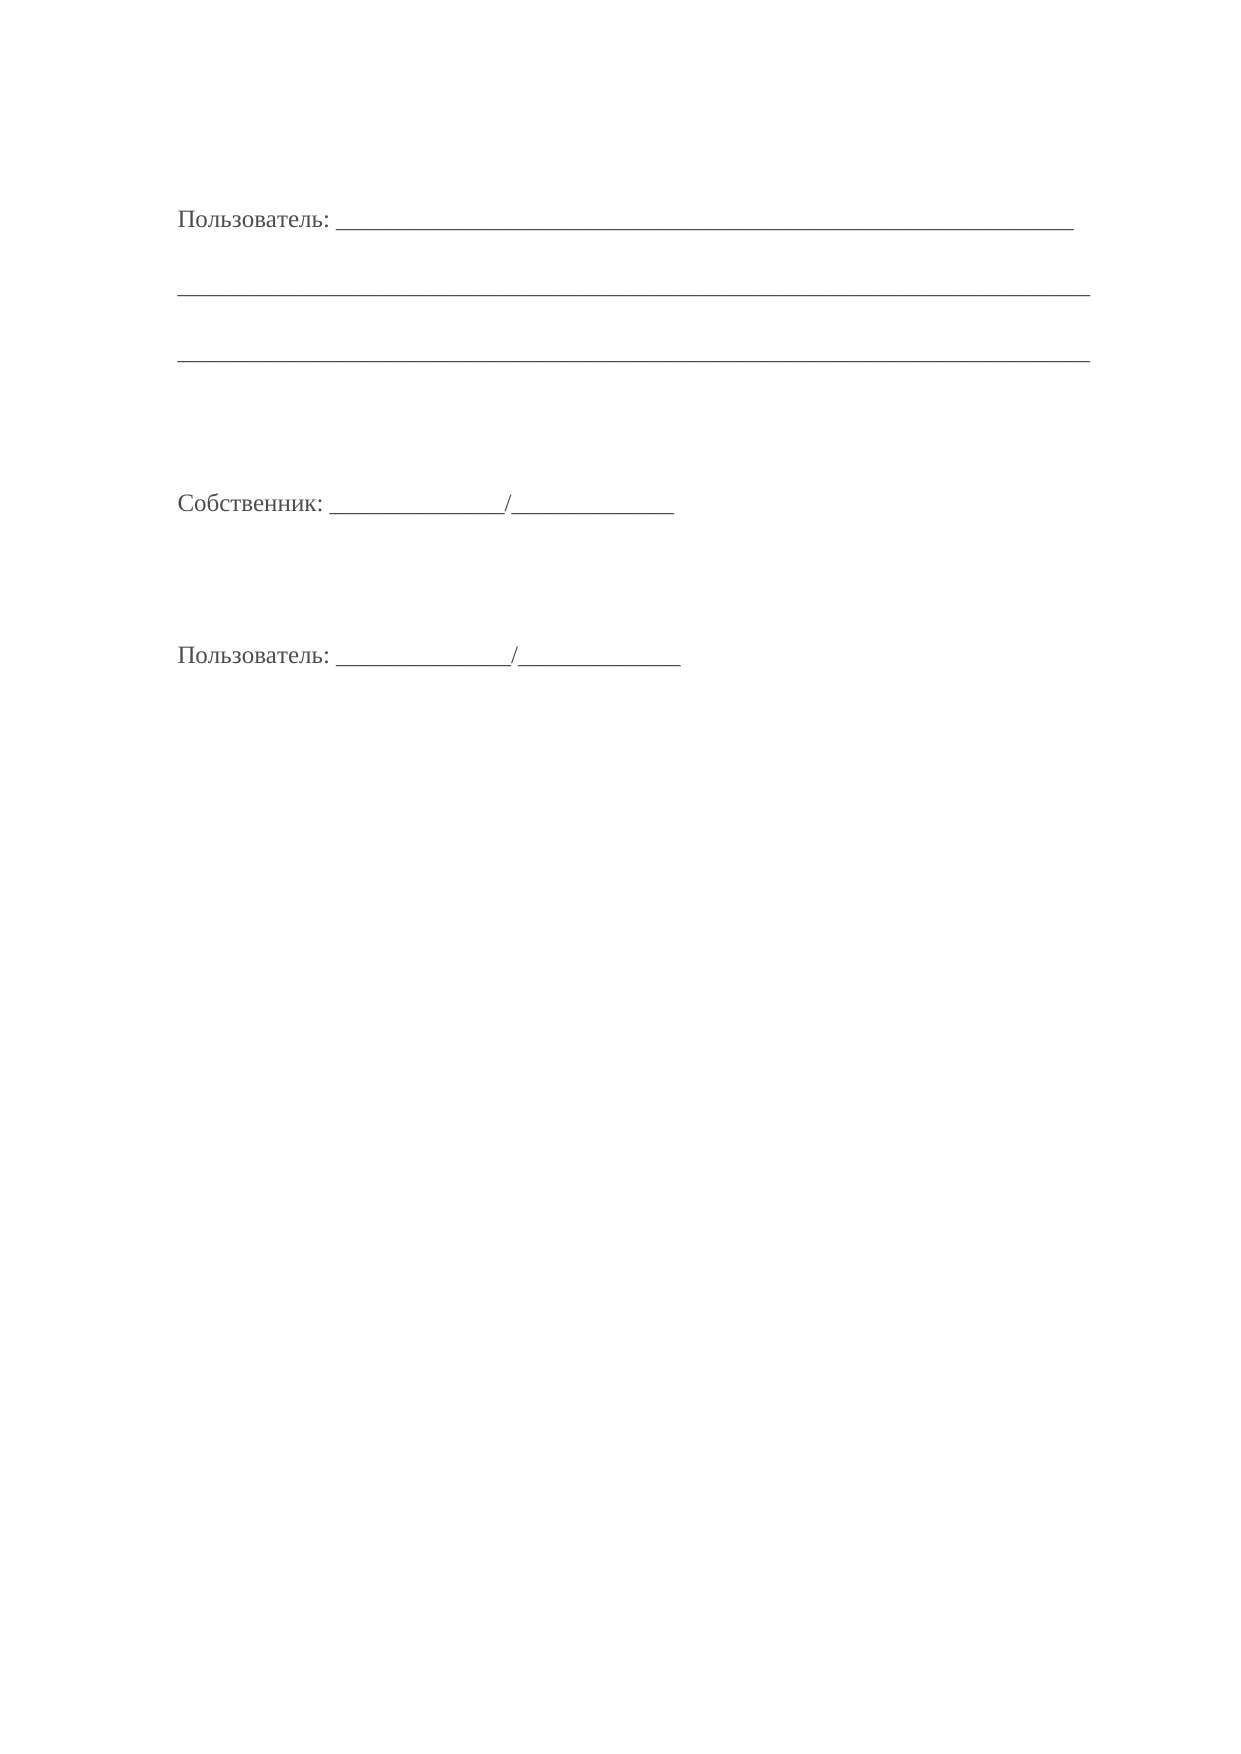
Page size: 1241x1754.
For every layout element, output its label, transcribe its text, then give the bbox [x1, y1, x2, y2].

text Пользователь: ___________________________________________________________ [177, 204, 1152, 232]
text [177, 336, 1152, 365]
text Пользователь: ______________/_____________ [177, 640, 1152, 668]
text Собственник: ______________/_____________ [177, 488, 1152, 517]
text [177, 270, 1152, 299]
